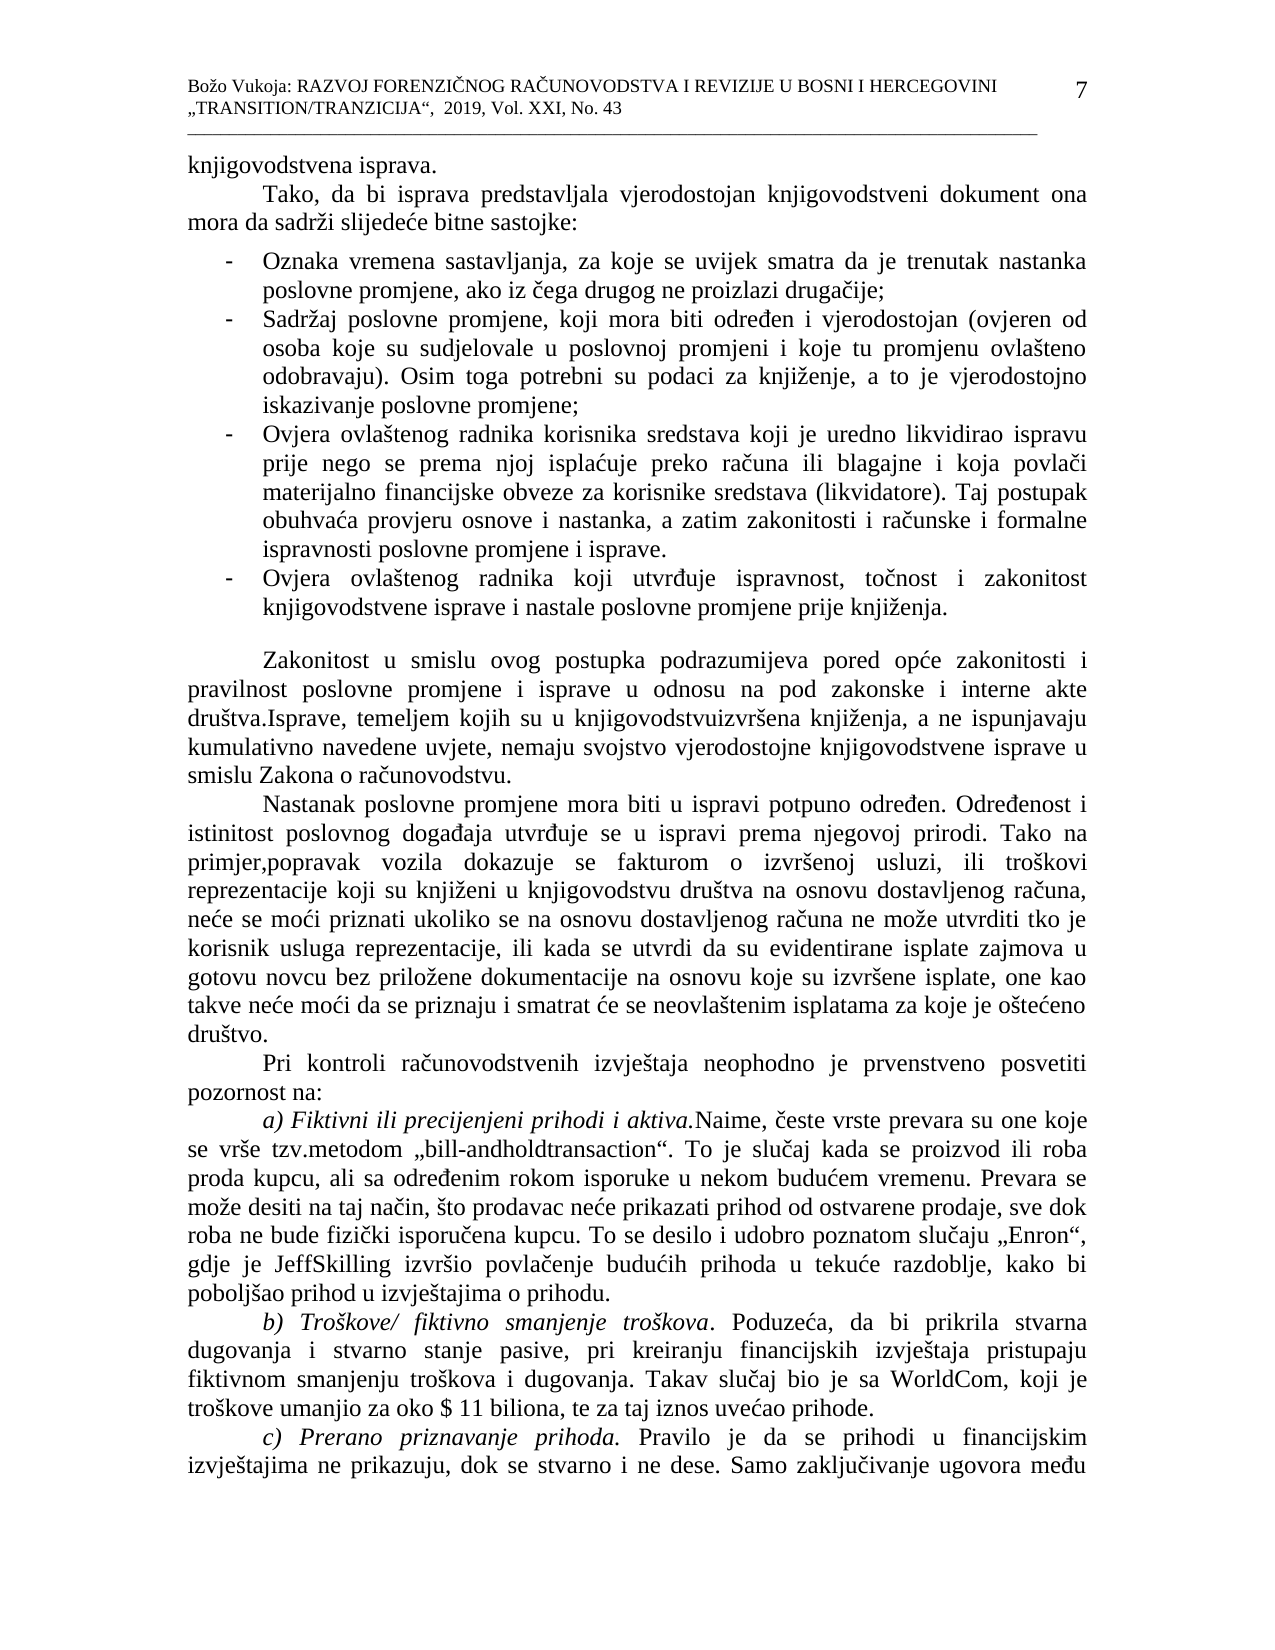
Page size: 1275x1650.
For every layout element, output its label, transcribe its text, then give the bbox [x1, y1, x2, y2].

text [187, 150, 1088, 236]
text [187, 645, 1088, 1479]
list Oznaka vremena sastavljanja, za koje se uvijek smatra da je trenutak nastanka poslovne promjene, ako iz čega drugog ne proizlazi drugačije; [225, 246, 1088, 304]
list Ovjera ovlaštenog radnika koji utvrđuje ispravnost, točnost i zakonitost knjigovodstvene isprave i nastale poslovne promjene prije knjiženja. [225, 563, 1088, 620]
list Sadržaj poslovne promjene, koji mora biti određen i vjerodostojan (ovjeren od osoba koje su sudjelovale u poslovnoj promjeni i koje tu promjenu ovlašteno odobravaju). Osim toga potrebni su podaci za knjiženje, a to je vjerodostojno iskazivanje poslovne promjene; [225, 304, 1088, 419]
list Ovjera ovlaštenog radnika korisnika sredstava koji je uredno likvidirao ispravu prije nego se prema njoj isplaćuje preko računa ili blagajne i koja povlači materijalno financijske obveze za korisnike sredstava (likvidatore). Taj postupak obuhvaća provjeru osnove i nastanka, a zatim zakonitosti i računske i formalne ispravnosti poslovne promjene i isprave. [225, 419, 1088, 563]
